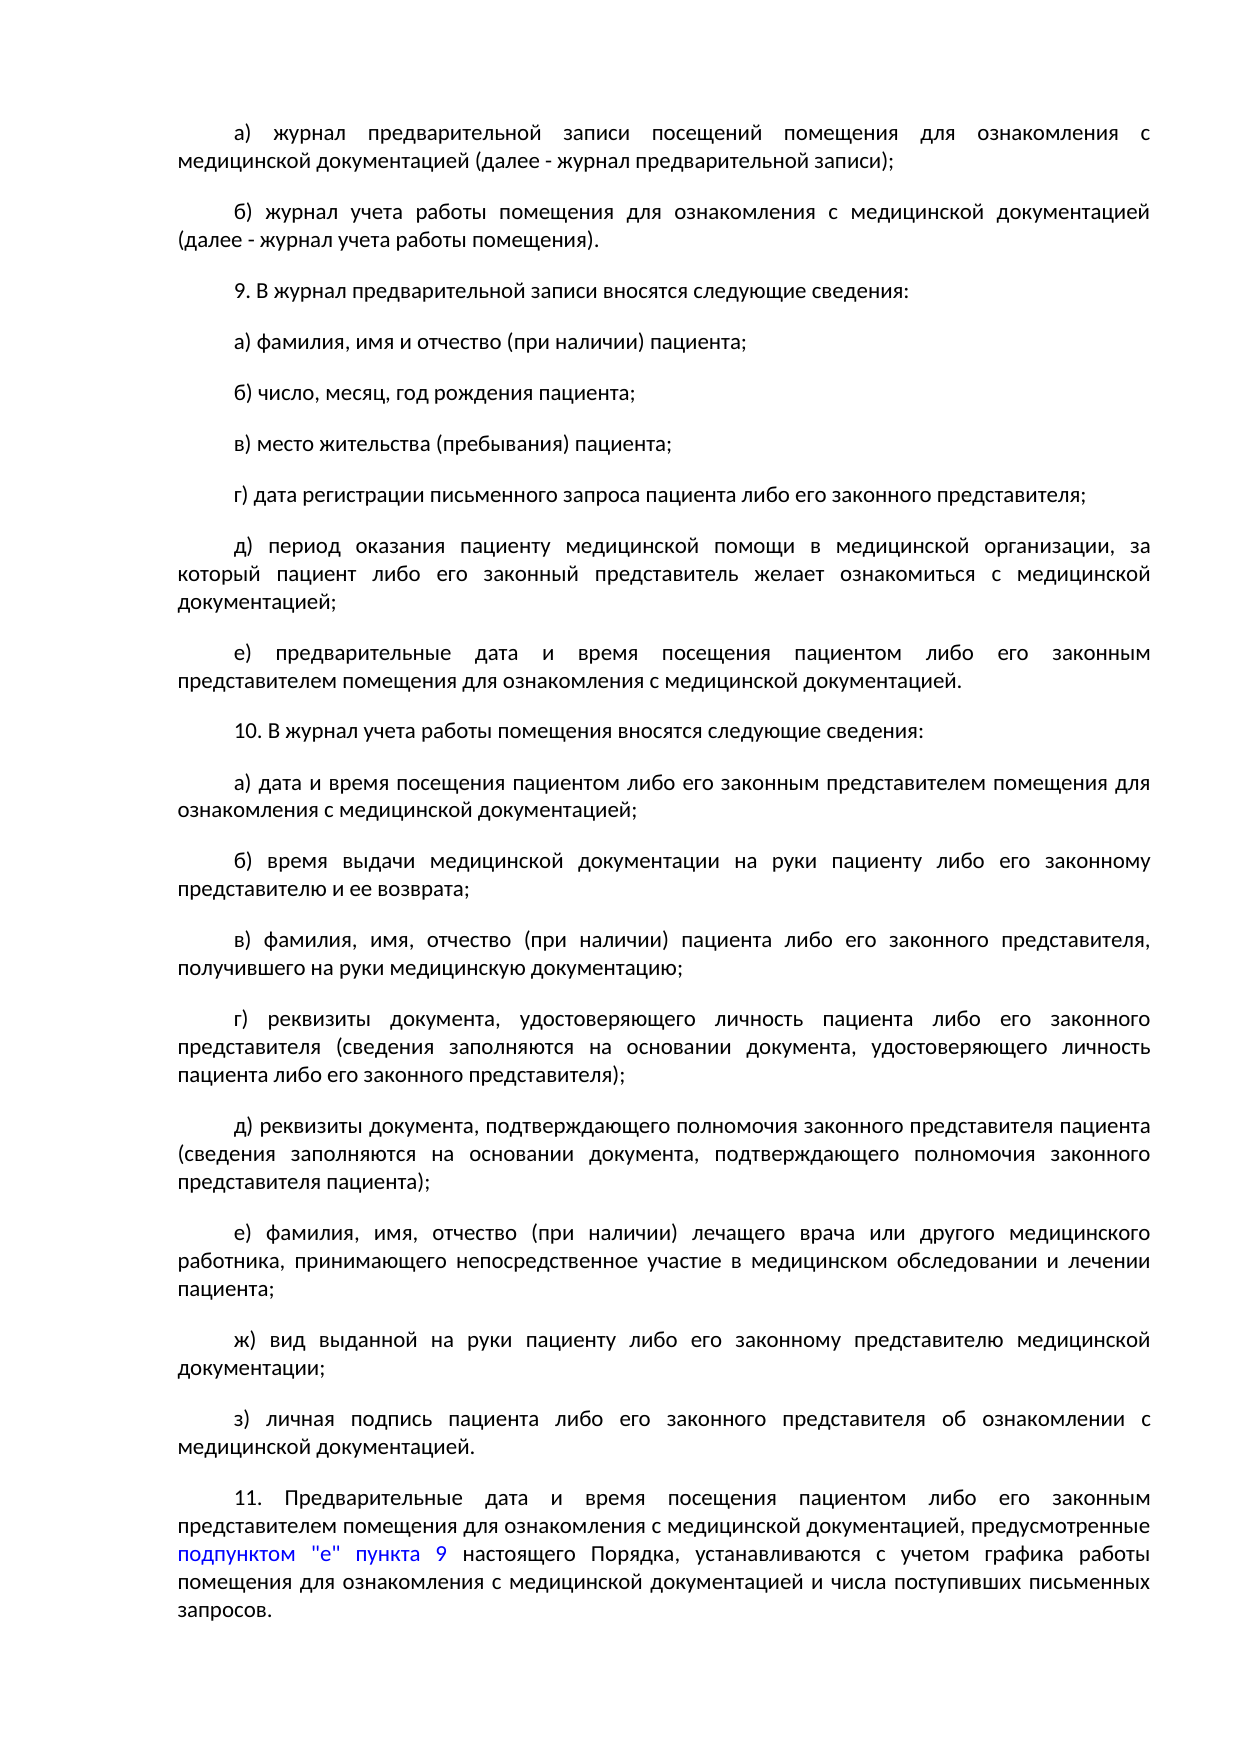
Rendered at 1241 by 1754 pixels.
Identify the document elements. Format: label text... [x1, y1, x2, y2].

text г) реквизиты документа, удостоверяющего личность пациента либо его законного представителя (сведения заполняются на основании документа, удостоверяющего личность пациента либо его законного представителя); [177, 1004, 1152, 1088]
text ж) вид выданной на руки пациенту либо его законному представителю медицинской документации; [177, 1325, 1152, 1381]
text г) дата регистрации письменного запроса пациента либо его законного представителя; [177, 480, 1152, 508]
text 10. В журнал учета работы помещения вносятся следующие сведения: [177, 717, 1152, 745]
text е) предварительные дата и время посещения пациентом либо его законным представителем помещения для ознакомления с медицинской документацией. [177, 638, 1152, 694]
text б) число, месяц, год рождения пациента; [177, 378, 1152, 406]
text д) реквизиты документа, подтверждающего полномочия законного представителя пациента (сведения заполняются на основании документа, подтверждающего полномочия законного представителя пациента); [177, 1111, 1152, 1196]
text д) период оказания пациенту медицинской помощи в медицинской организации, за который пациент либо его законный представитель желает ознакомиться с медицинской документацией; [177, 531, 1152, 615]
text в) фамилия, имя, отчество (при наличии) пациента либо его законного представителя, получившего на руки медицинскую документацию; [177, 926, 1152, 982]
text б) время выдачи медицинской документации на руки пациенту либо его законному представителю и ее возврата; [177, 847, 1152, 903]
text 11. Предварительные дата и время посещения пациентом либо его законным представителем помещения для ознакомления с медицинской документацией, предусмотренные подпунктом "е" пункта 9 настоящего Порядка, устанавливаются с учетом графика работы помещения для ознакомления с медицинской документацией и числа поступивших письменных запросов. [177, 1483, 1152, 1623]
text а) дата и время посещения пациентом либо его законным представителем помещения для ознакомления с медицинской документацией; [177, 768, 1152, 824]
text з) личная подпись пациента либо его законного представителя об ознакомлении с медицинской документацией. [177, 1404, 1152, 1460]
text 9. В журнал предварительной записи вносятся следующие сведения: [177, 276, 1152, 304]
text е) фамилия, имя, отчество (при наличии) лечащего врача или другого медицинского работника, принимающего непосредственное участие в медицинском обследовании и лечении пациента; [177, 1218, 1152, 1302]
text а) журнал предварительной записи посещений помещения для ознакомления с медицинской документацией (далее - журнал предварительной записи); [177, 118, 1152, 174]
text б) журнал учета работы помещения для ознакомления с медицинской документацией (далее - журнал учета работы помещения). [177, 197, 1152, 253]
text в) место жительства (пребывания) пациента; [177, 429, 1152, 457]
text а) фамилия, имя и отчество (при наличии) пациента; [177, 327, 1152, 355]
